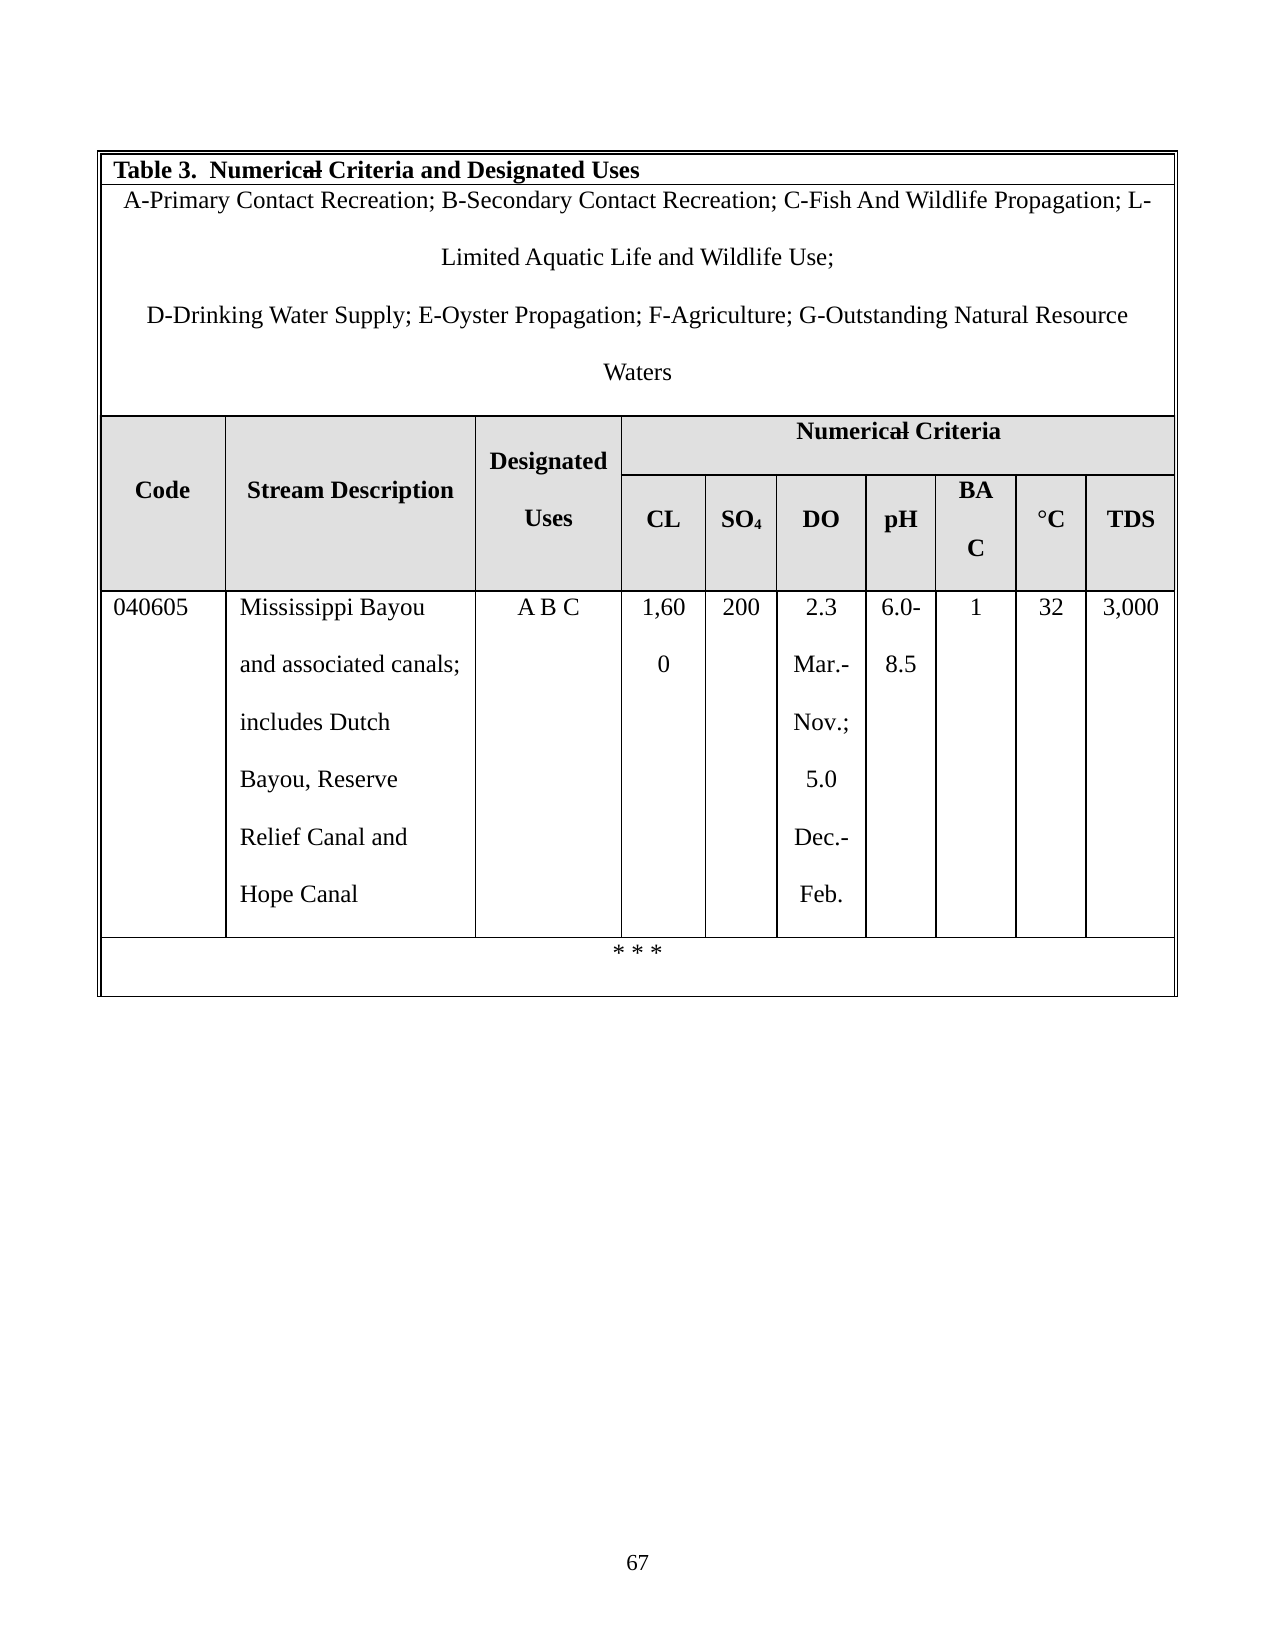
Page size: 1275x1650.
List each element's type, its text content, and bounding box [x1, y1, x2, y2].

table_cell CL [622, 476, 705, 590]
table_cell 2.3 Mar.-Nov.; 5.0 Dec.-Feb. [778, 592, 865, 937]
table_cell 1 [937, 592, 1015, 937]
table_cell Numerical Criteria [622, 417, 1174, 474]
table_cell * * * [102, 938, 1174, 996]
table_cell 1,600 [622, 592, 705, 937]
table_cell 200 [706, 592, 776, 937]
table_cell DO [777, 476, 865, 590]
table_cell 3,000 [1087, 592, 1174, 937]
table_cell 6.0-8.5 [867, 592, 935, 937]
table_cell Mississippi Bayou and associated canals; includes Dutch Bayou, Reserve Relief Canal and Hope Canal [227, 592, 475, 937]
table_cell Designated Uses [476, 417, 621, 590]
table_cell A B C [476, 592, 621, 937]
table_header Table 3. Numerical Criteria and Designated Uses [102, 155, 1174, 183]
table_cell SO4 [706, 476, 776, 590]
table_cell 040605 [102, 592, 225, 937]
table_cell BAC [936, 476, 1015, 590]
table_cell Stream Description [226, 417, 475, 590]
table_cell 32 [1017, 592, 1085, 937]
table_cell pH [867, 476, 935, 590]
table_cell TDS [1087, 476, 1174, 590]
table_cell °C [1017, 476, 1085, 590]
table_cell A-Primary Contact Recreation; B-Secondary Contact Recreation; C-Fish And Wildlife Propagation; L-Limited Aquatic Life and Wildlife Use; D-Drinking Water Supply; E-Oyster Propagation; F-Agriculture; G-Outstanding Natural Resource Waters [102, 185, 1174, 415]
table_cell Code [102, 417, 225, 590]
